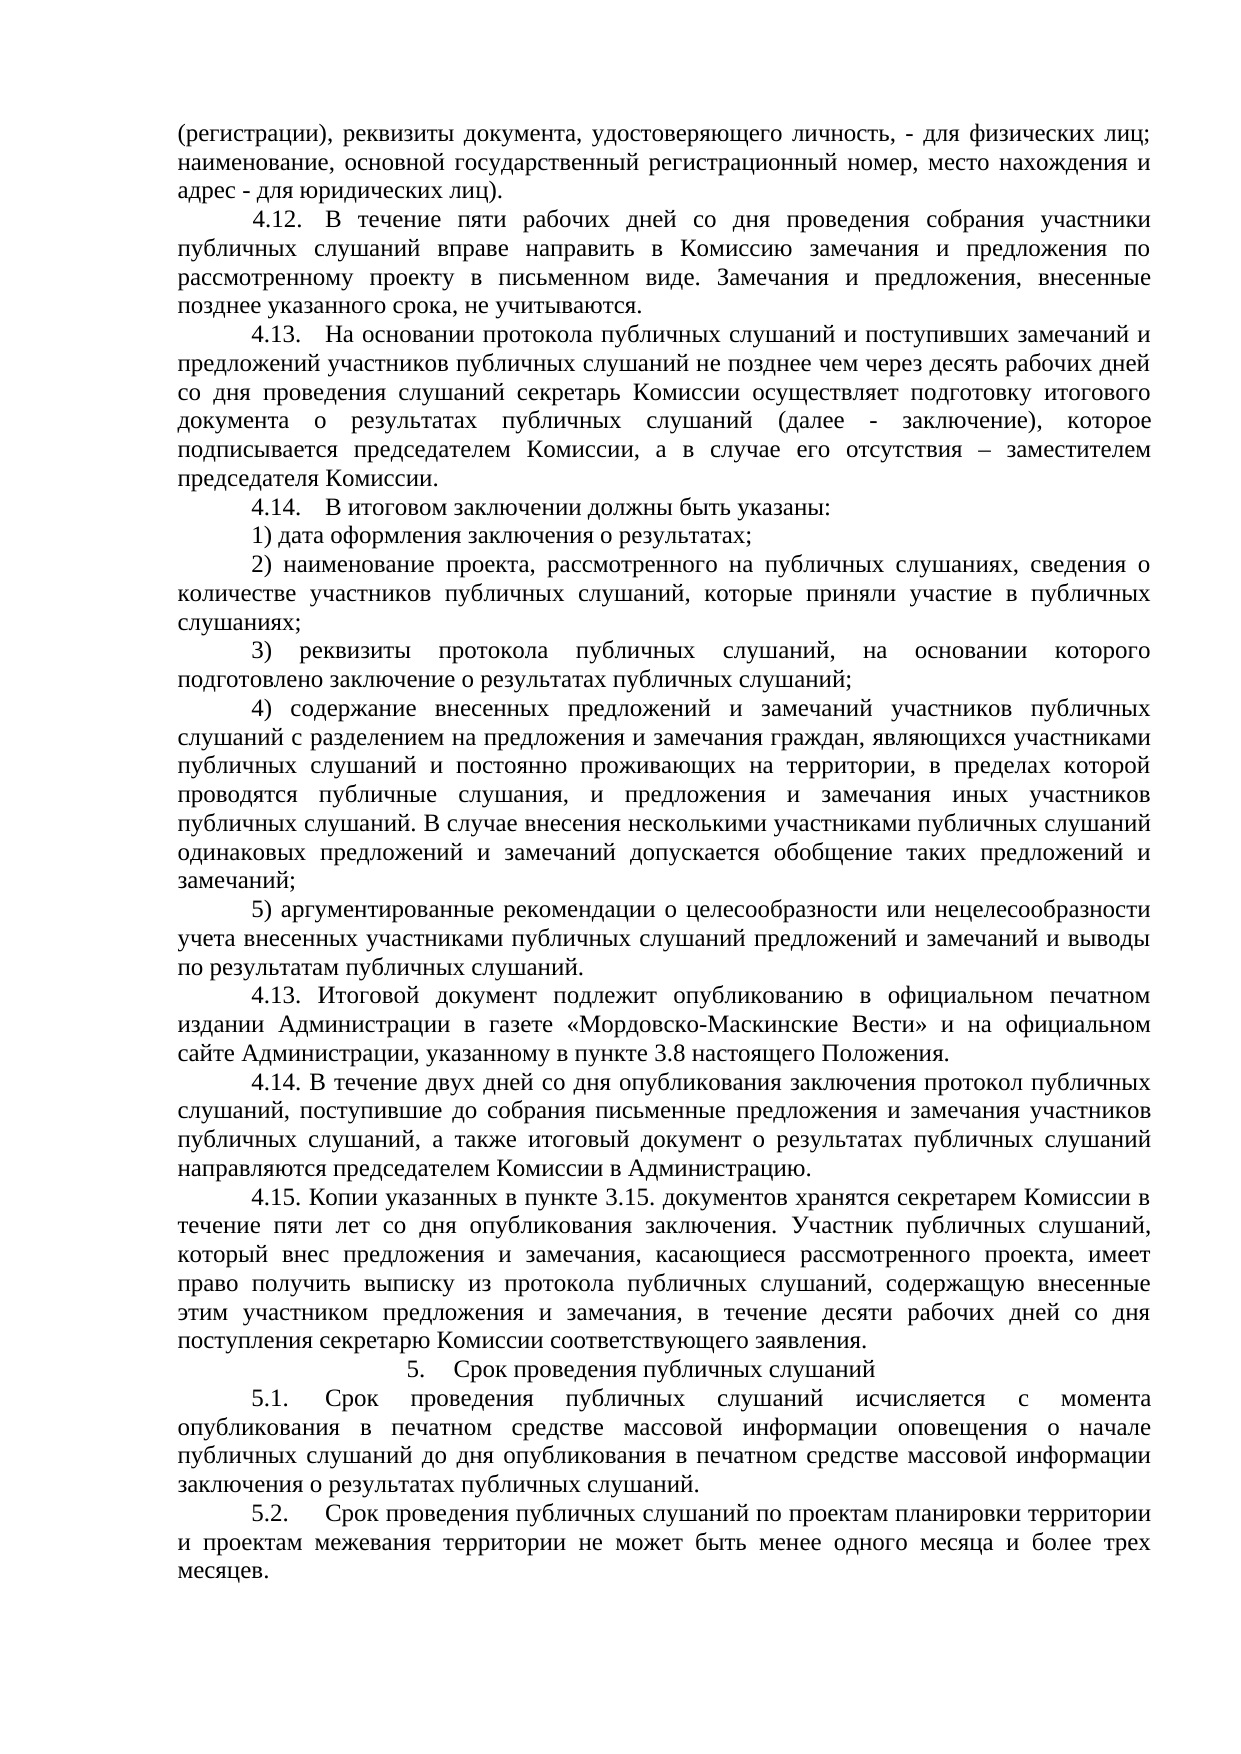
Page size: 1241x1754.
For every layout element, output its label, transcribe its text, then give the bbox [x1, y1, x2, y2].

list Срок проведения публичных слушаний [130, 1354, 1152, 1383]
list На основании протокола публичных слушаний и поступивших замечаний и предложений участников публичных слушаний не позднее чем через десять рабочих дней со дня проведения слушаний секретарь Комиссии осуществляет подготовку итогового документа о результатах публичных слушаний (далее - заключение), которое подписывается председателем Комиссии, а в случае его отсутствия – заместителем председателя Комиссии. [177, 319, 1152, 492]
text 4.13. Итоговой документ подлежит опубликованию в официальном печатном издании Администрации в газете «Мордовско-Маскинские Вести» и на официальном сайте Администрации, указанному в пункте 3.8 настоящего Положения. [177, 981, 1152, 1067]
text 2) наименование проекта, рассмотренного на публичных слушаниях, сведения о количестве участников публичных слушаний, которые приняли участие в публичных слушаниях; [177, 549, 1152, 636]
text 3) реквизиты протокола публичных слушаний, на основании которого подготовлено заключение о результатах публичных слушаний; [177, 636, 1152, 693]
list Срок проведения публичных слушаний по проектам планировки территории и проектам межевания территории не может быть менее одного месяца и более трех месяцев. [177, 1498, 1152, 1584]
text 5) аргументированные рекомендации о целесообразности или нецелесообразности учета внесенных участниками публичных слушаний предложений и замечаний и выводы по результатам публичных слушаний. [177, 894, 1152, 981]
text 4) содержание внесенных предложений и замечаний участников публичных слушаний с разделением на предложения и замечания граждан, являющихся участниками публичных слушаний и постоянно проживающих на территории, в пределах которой проводятся публичные слушания, и предложения и замечания иных участников публичных слушаний. В случае внесения несколькими участниками публичных слушаний одинаковых предложений и замечаний допускается обобщение таких предложений и замечаний; [177, 693, 1152, 894]
text 4.14. В течение двух дней со дня опубликования заключения протокол публичных слушаний, поступившие до собрания письменные предложения и замечания участников публичных слушаний, а также итоговый документ о результатах публичных слушаний направляются председателем Комиссии в Администрацию. [177, 1067, 1152, 1182]
list Срок проведения публичных слушаний исчисляется с момента опубликования в печатном средстве массовой информации оповещения о начале публичных слушаний до дня опубликования в печатном средстве массовой информации заключения о результатах публичных слушаний. [177, 1383, 1152, 1498]
list В итоговом заключении должны быть указаны: [177, 492, 1152, 521]
text 4.15. Копии указанных в пункте 3.15. документов хранятся секретарем Комиссии в течение пяти лет со дня опубликования заключения. Участник публичных слушаний, который внес предложения и замечания, касающиеся рассмотренного проекта, имеет право получить выписку из протокола публичных слушаний, содержащую внесенные этим участником предложения и замечания, в течение десяти рабочих дней со дня поступления секретарю Комиссии соответствующего заявления. [177, 1182, 1152, 1354]
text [177, 118, 1152, 204]
text 1) дата оформления заключения о результатах; [177, 521, 1152, 549]
list В течение пяти рабочих дней со дня проведения собрания участники публичных слушаний вправе направить в Комиссию замечания и предложения по рассмотренному проекту в письменном виде. Замечания и предложения, внесенные позднее указанного срока, не учитываются. [177, 204, 1152, 319]
